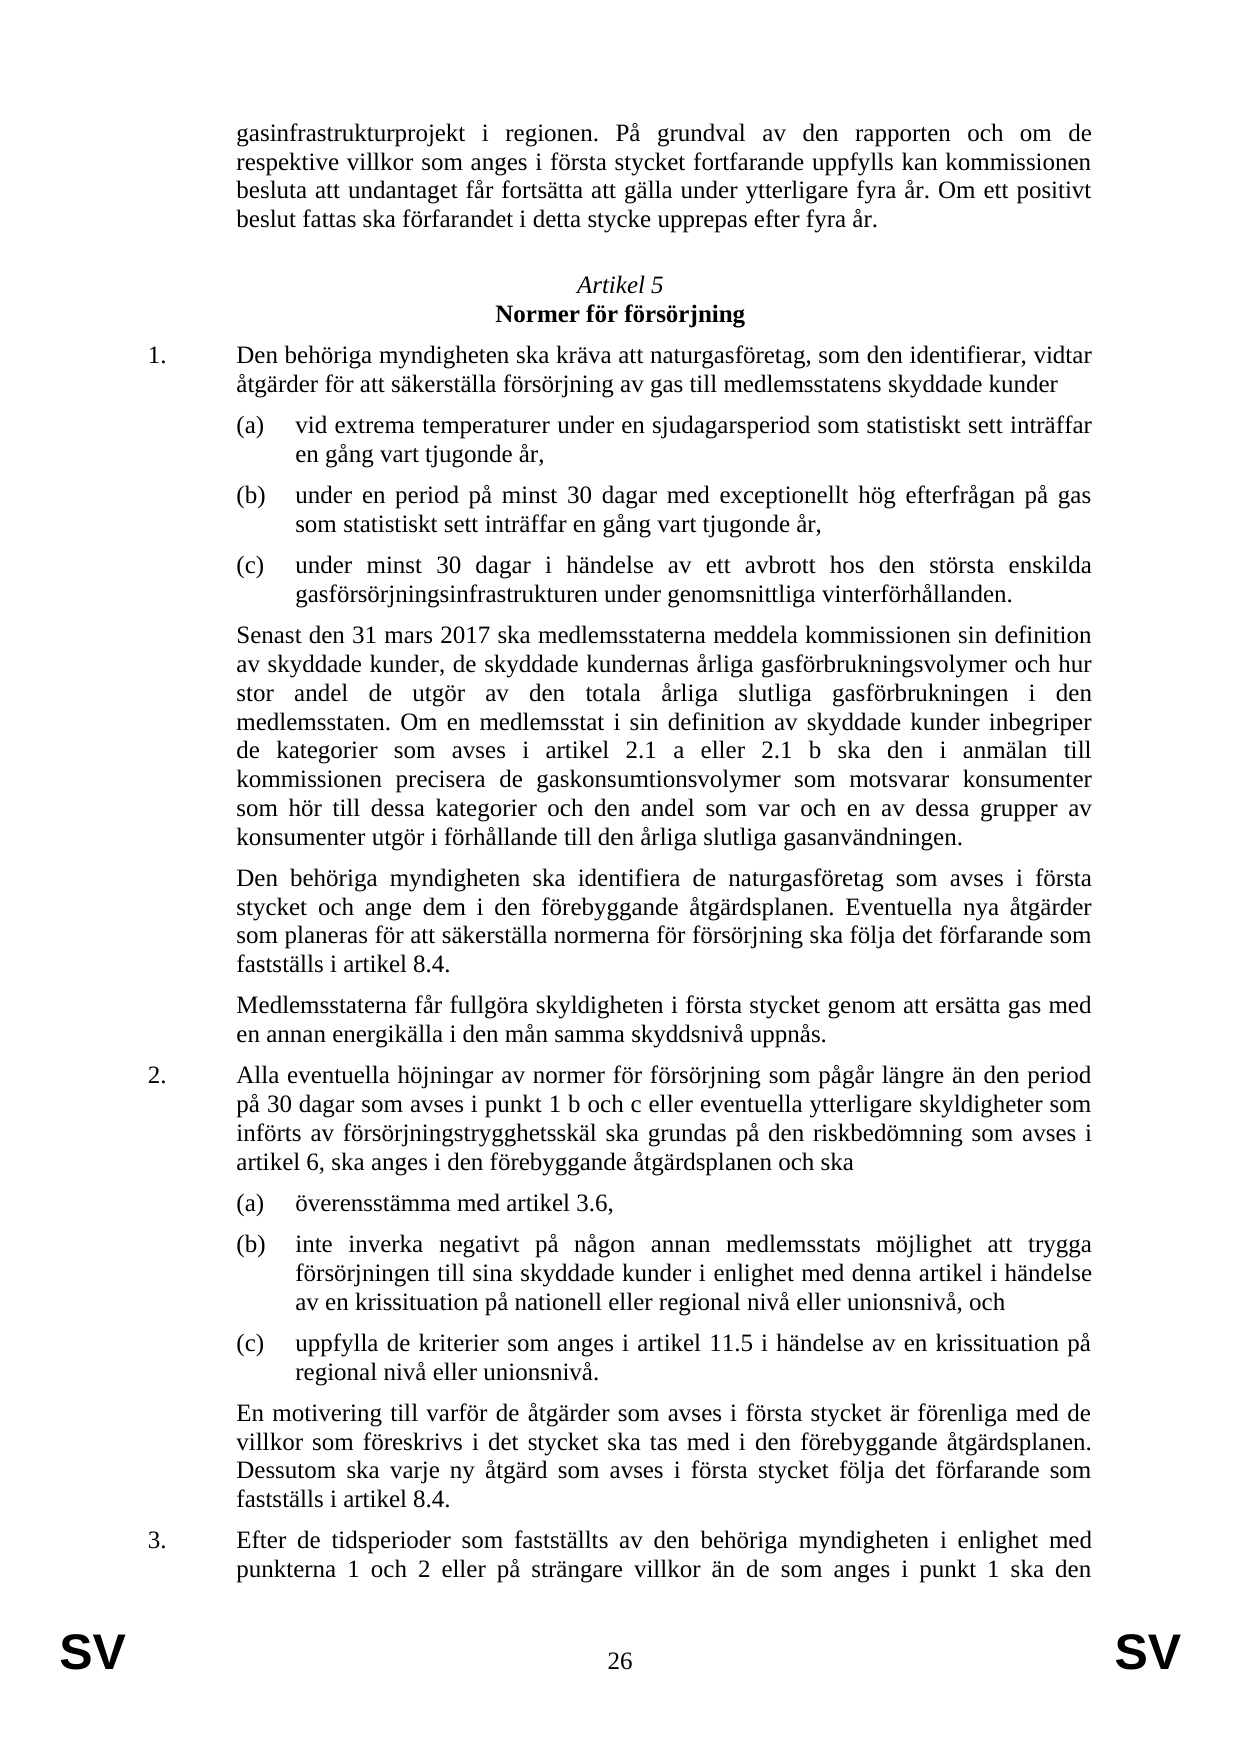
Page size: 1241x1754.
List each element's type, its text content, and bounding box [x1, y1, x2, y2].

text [148, 1526, 1093, 1583]
text Senast den 31 mars 2017 ska medlemsstaterna meddela kommissionen sin definition av skyddade kunder, de skyddade kundernas årliga gasförbrukningsvolymer och hur stor andel de utgör av den totala årliga slutliga gasförbrukningen i den medlemsstaten. Om en medlemsstat i sin definition av skyddade kunder inbegriper de kategorier som avses i artikel 2.1 a eller 2.1 b ska den i anmälan till kommissionen precisera de gaskonsumtionsvolymer som motsvarar konsumenter som hör till dessa kategorier och den andel som var och en av dessa grupper av konsumenter utgör i förhållande till den årliga slutliga gasanvändningen. [236, 621, 1093, 851]
list överensstämma med artikel 3.6, [236, 1188, 1093, 1217]
list inte inverka negativt på någon annan medlemsstats möjlighet att trygga försörjningen till sina skyddade kunder i enlighet med denna artikel i händelse av en krissituation på nationell eller regional nivå eller unionsnivå, och [236, 1229, 1093, 1316]
list uppfylla de kriterier som anges i artikel 11.5 i händelse av en krissituation på regional nivå eller unionsnivå. [236, 1328, 1093, 1386]
list under minst 30 dagar i händelse av ett avbrott hos den största enskilda gasförsörjningsinfrastrukturen under genomsnittliga vinterförhållanden. [236, 551, 1093, 608]
text 1. Den behöriga myndigheten ska kräva att naturgasföretag, som den identifierar, vidtar åtgärder för att säkerställa försörjning av gas till medlemsstatens skyddade kunder [148, 341, 1093, 398]
list under en period på minst 30 dagar med exceptionellt hög efterfrågan på gas som statistiskt sett inträffar en gång vart tjugonde år, [236, 481, 1093, 538]
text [236, 118, 1093, 233]
list vid extrema temperaturer under en sjudagarsperiod som statistiskt sett inträffar en gång vart tjugonde år, [236, 411, 1093, 468]
text En motivering till varför de åtgärder som avses i första stycket är förenliga med de villkor som föreskrivs i det stycket ska tas med i den förebyggande åtgärdsplanen. Dessutom ska varje ny åtgärd som avses i första stycket följa det förfarande som fastställs i artikel 8.4. [236, 1398, 1093, 1513]
text Artikel 5 Normer för försörjning [148, 271, 1093, 328]
text 2. Alla eventuella höjningar av normer för försörjning som pågår längre än den period på 30 dagar som avses i punkt 1 b och c eller eventuella ytterligare skyldigheter som införts av försörjningstrygghetsskäl ska grundas på den riskbedömning som avses i artikel 6, ska anges i den förebyggande åtgärdsplanen och ska [148, 1061, 1093, 1176]
text Den behöriga myndigheten ska identifiera de naturgasföretag som avses i första stycket och ange dem i den förebyggande åtgärdsplanen. Eventuella nya åtgärder som planeras för att säkerställa normerna för försörjning ska följa det förfarande som fastställs i artikel 8.4. [236, 863, 1093, 978]
text Medlemsstaterna får fullgöra skyldigheten i första stycket genom att ersätta gas med en annan energikälla i den mån samma skyddsnivå uppnås. [236, 991, 1093, 1048]
